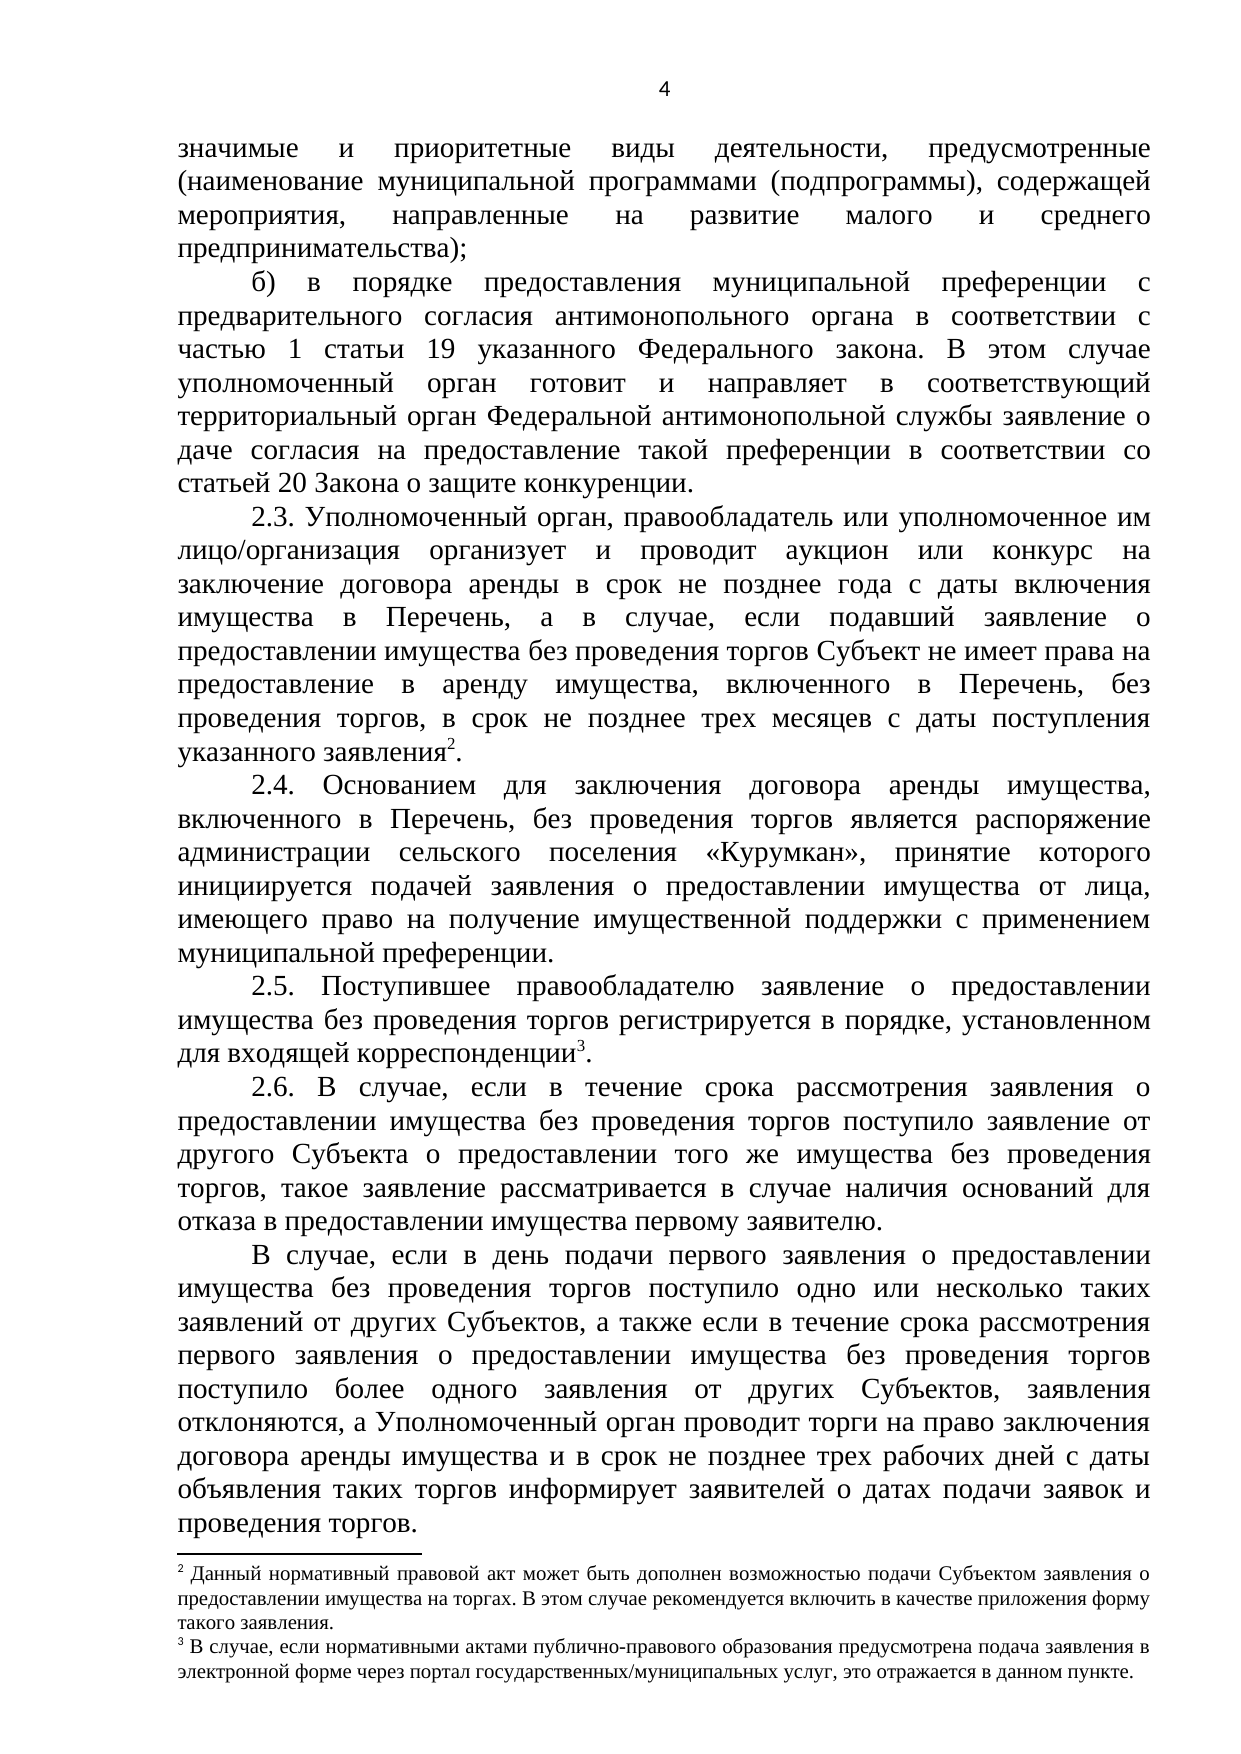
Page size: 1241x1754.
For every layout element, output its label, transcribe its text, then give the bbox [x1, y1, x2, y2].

text 2.3. Уполномоченный орган, правообладатель или уполномоченное им лицо/организация организует и проводит аукцион или конкурс на заключение договора аренды в срок не позднее года с даты включения имущества в Перечень, а в случае, если подавший заявление о предоставлении имущества без проведения торгов Субъект не имеет права на предоставление в аренду имущества, включенного в Перечень, без проведения торгов, в срок не позднее трех месяцев с даты поступления указанного заявления. [177, 499, 1152, 767]
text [177, 130, 1152, 264]
text 2.5. Поступившее правообладателю заявление о предоставлении имущества без проведения торгов регистрируется в порядке, установленном для входящей корреспонденции. [177, 968, 1152, 1069]
text 2.6. В случае, если в течение срока рассмотрения заявления о предоставлении имущества без проведения торгов поступило заявление от другого Субъекта о предоставлении того же имущества без проведения торгов, такое заявление рассматривается в случае наличия оснований для отказа в предоставлении имущества первому заявителю. [177, 1069, 1152, 1237]
text б) в порядке предоставления муниципальной преференции с предварительного согласия антимонопольного органа в соответствии с частью 1 статьи 19 указанного Федерального закона. В этом случае уполномоченный орган готовит и направляет в соответствующий территориальный орган Федеральной антимонопольной службы заявление о даче согласия на предоставление такой преференции в соответствии со статьей 20 Закона о защите конкуренции. [177, 264, 1152, 499]
text 2.4. Основанием для заключения договора аренды имущества, включенного в Перечень, без проведения торгов является распоряжение администрации сельского поселения «Курумкан», принятие которого инициируется подачей заявления о предоставлении имущества от лица, имеющего право на получение имущественной поддержки с применением муниципальной преференции. [177, 767, 1152, 968]
text В случае, если в день подачи первого заявления о предоставлении имущества без проведения торгов поступило одно или несколько таких заявлений от других Субъектов, а также если в течение срока рассмотрения первого заявления о предоставлении имущества без проведения торгов поступило более одного заявления от других Субъектов, заявления отклоняются, а Уполномоченный орган проводит торги на право заключения договора аренды имущества и в срок не позднее трех рабочих дней с даты объявления таких торгов информирует заявителей о датах подачи заявок и проведения торгов. [177, 1237, 1152, 1539]
